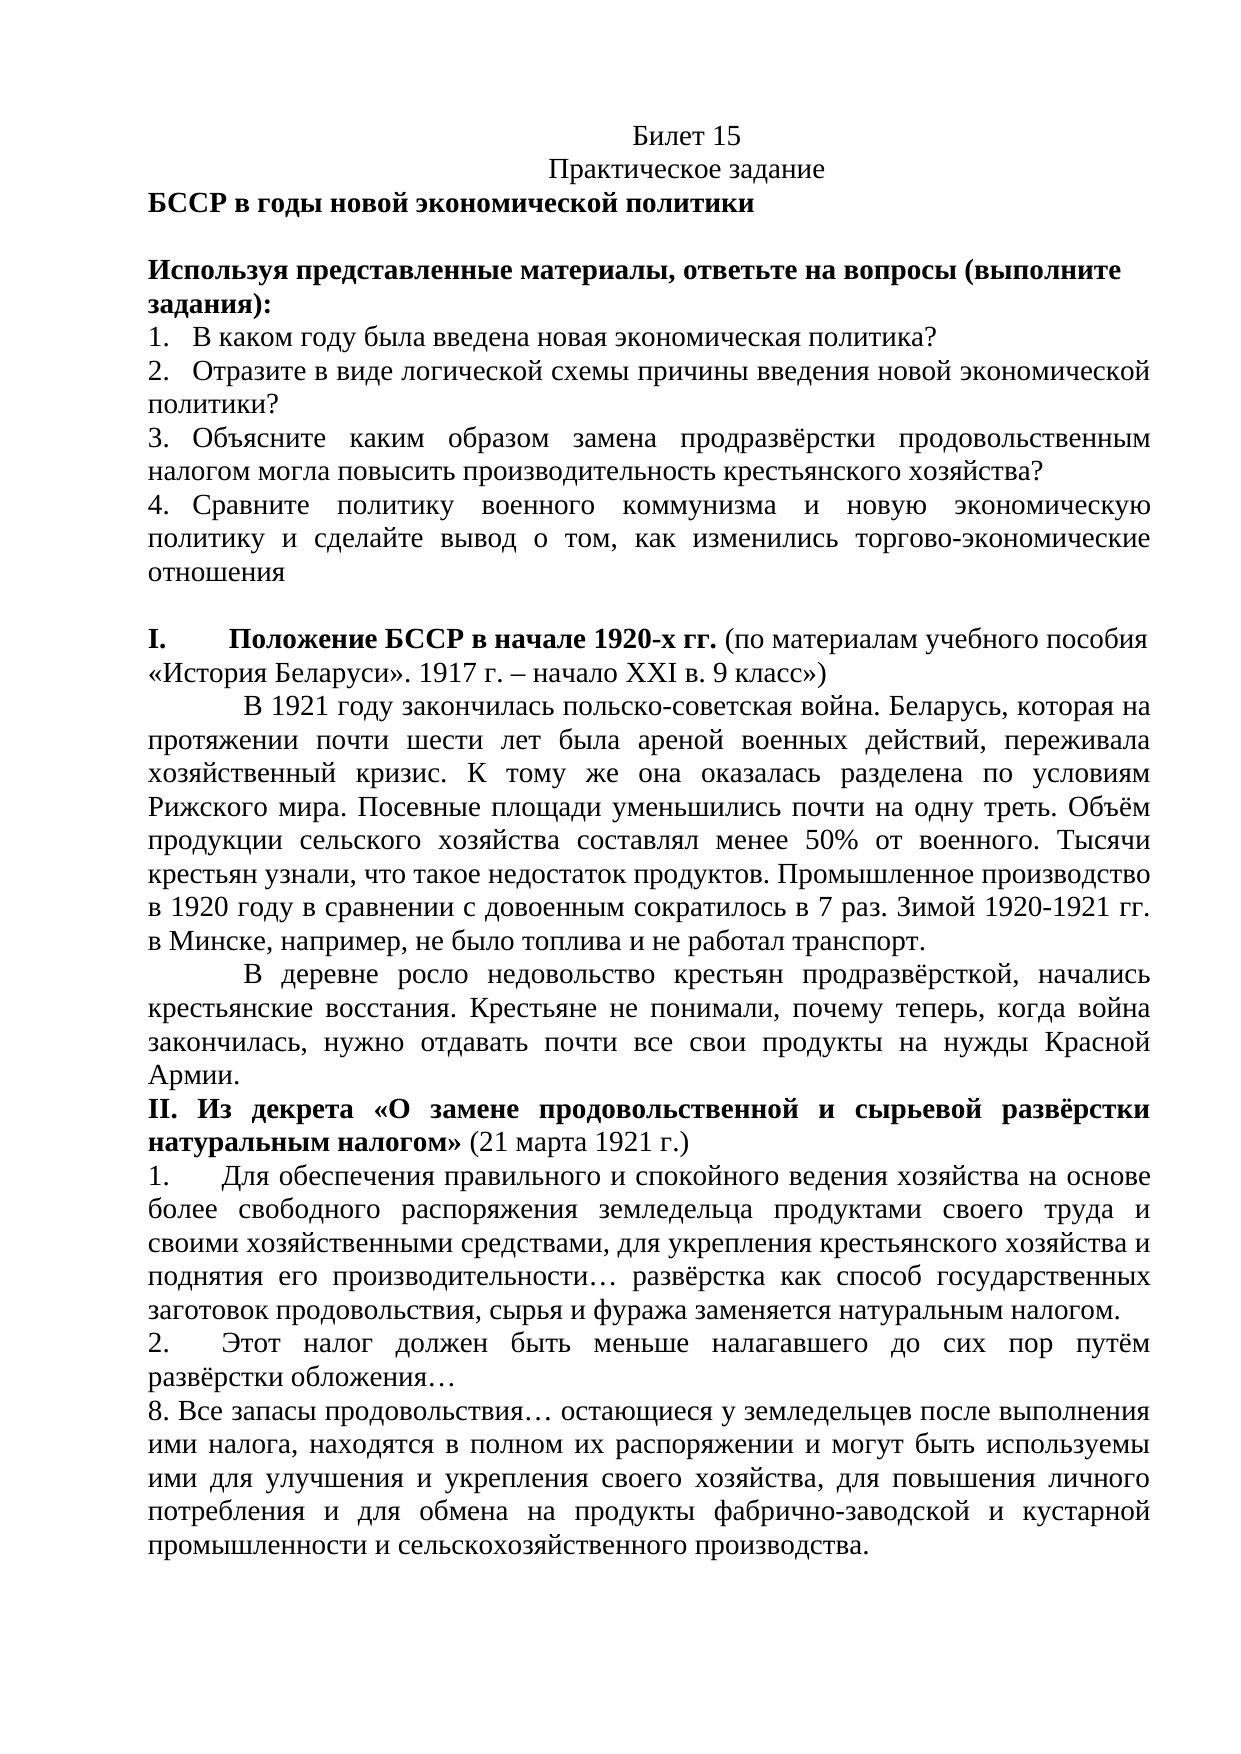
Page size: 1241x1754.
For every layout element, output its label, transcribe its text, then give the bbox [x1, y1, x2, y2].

list Объясните каким образом замена продразвёрстки продовольственным налогом могла повысить производительность крестьянского хозяйства? [148, 420, 1152, 487]
list Положение БССР в начале 1920-х гг. (по материалам учебного пособия «История Беларуси». 1917 г. – начало XXI в. 9 класс») [148, 621, 1152, 688]
text 8. Все запасы продовольствия… остающиеся у земледельцев после выполнения ими налога, находятся в полном их распоряжении и могут быть используемы ими для улучшения и укрепления своего хозяйства, для повышения личного потребления и для обмена на продукты фабрично-заводской и кустарной промышленности и сельскохозяйственного производства. [148, 1393, 1152, 1560]
text Практическое задание [148, 152, 1152, 185]
list Отразите в виде логической схемы причины введения новой экономической политики? [148, 353, 1152, 420]
text В деревне росло недовольство крестьян продразвёрсткой, начались крестьянские восстания. Крестьяне не понимали, почему теперь, когда война закончилась, нужно отдавать почти все свои продукты на нужды Красной Армии. [148, 957, 1152, 1091]
list Этот налог должен быть меньше налагавшего до сих пор путём развёрстки обложения… [148, 1326, 1152, 1393]
text БССР в годы новой экономической политики [148, 185, 1152, 219]
text II. Из декрета «О замене продовольственной и сырьевой развёрстки натуральным налогом» (21 марта 1921 г.) [148, 1091, 1152, 1158]
text Билет 15 [148, 118, 1152, 152]
text В 1921 году закончилась польско-советская война. Беларусь, которая на протяжении почти шести лет была ареной военных действий, переживала хозяйственный кризис. К тому же она оказалась разделена по условиям Рижского мира. Посевные площади уменьшились почти на одну треть. Объём продукции сельского хозяйства составлял менее 50% от военного. Тысячи крестьян узнали, что такое недостаток продуктов. Промышленное производство в 1920 году в сравнении с довоенным сократилось в 7 раз. Зимой 1920-1921 гг. в Минске, например, не было топлива и не работал транспорт. [148, 688, 1152, 957]
list Сравните политику военного коммунизма и новую экономическую политику и сделайте вывод о том, как изменились торгово-экономические отношения [148, 487, 1152, 588]
list В каком году была введена новая экономическая политика? [148, 319, 1152, 353]
list Для обеспечения правильного и спокойного ведения хозяйства на основе более свободного распоряжения земледельца продуктами своего труда и своими хозяйственными средствами, для укрепления крестьянского хозяйства и поднятия его производительности… развёрстка как способ государственных заготовок продовольствия, сырья и фуража заменяется натуральным налогом. [148, 1158, 1152, 1326]
text Используя представленные материалы, ответьте на вопросы (выполните задания): [148, 252, 1152, 319]
